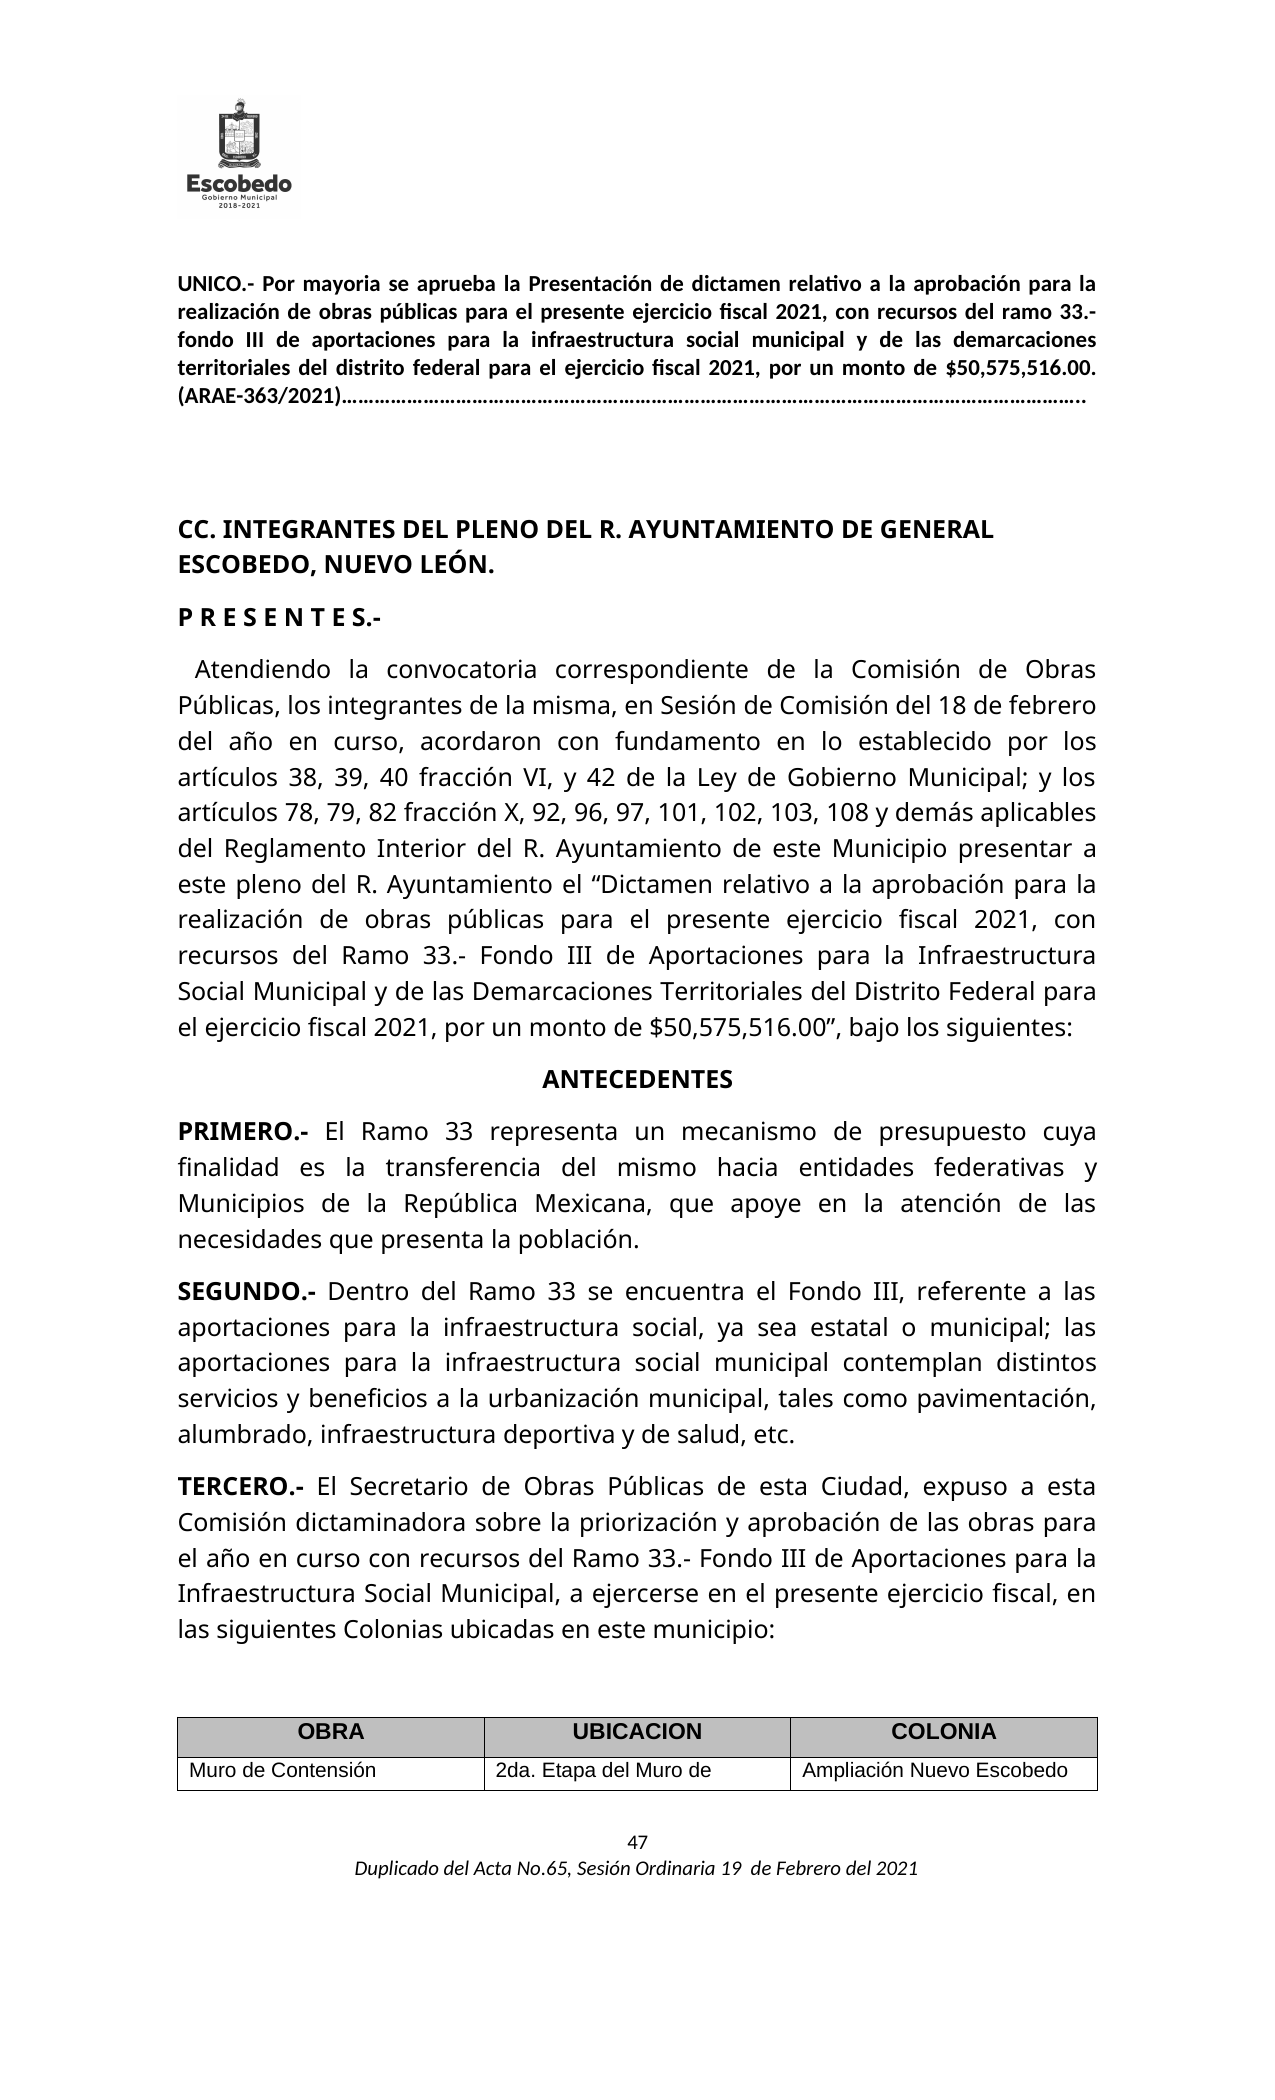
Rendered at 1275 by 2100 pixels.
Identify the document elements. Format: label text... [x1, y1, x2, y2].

text ANTECEDENTES [177, 1062, 1098, 1096]
picture [177, 95, 301, 219]
table_header UBICACION [485, 1718, 790, 1757]
table_header OBRA [178, 1718, 484, 1757]
text CC. INTEGRANTES DEL PLENO DEL R. AYUNTAMIENTO DE GENERAL ESCOBEDO, NUEVO LEÓN. [177, 511, 1098, 581]
text Atendiendo la convocatoria correspondiente de la Comisión de Obras Públicas, los integrantes de la misma, en Sesión de Comisión del 18 de febrero del año en curso, acordaron con fundamento en lo establecido por los artículos 38, 39, 40 fracción VI, y 42 de la Ley de Gobierno Municipal; y los artículos 78, 79, 82 fracción X, 92, 96, 97, 101, 102, 103, 108 y demás aplicables del Reglamento Interior del R. Ayuntamiento de este Municipio presentar a este pleno del R. Ayuntamiento el “Dictamen relativo a la aprobación para la realización de obras públicas para el presente ejercicio fiscal 2021, con recursos del Ramo 33.- Fondo III de Aportaciones para la Infraestructura Social Municipal y de las Demarcaciones Territoriales del Distrito Federal para el ejercicio fiscal 2021, por un monto de $50,575,516.00”, bajo los siguientes: [177, 652, 1098, 1043]
text UNICO.- Por mayoria se aprueba la Presentación de dictamen relativo a la aprobación para la realización de obras públicas para el presente ejercicio fiscal 2021, con recursos del ramo 33.- fondo III de aportaciones para la infraestructura social municipal y de las demarcaciones territoriales del distrito federal para el ejercicio fiscal 2021, por un monto de $50,575,516.00. (ARAE-363/2021)……………………………………………………………………………………………………………………….. [177, 269, 1098, 409]
table_cell 2da. Etapa del Muro de Contención [485, 1758, 790, 1790]
table_header COLONIA [791, 1718, 1097, 1757]
table_cell Ampliación Nuevo Escobedo [791, 1758, 1097, 1790]
text PRIMERO.- El Ramo 33 representa un mecanismo de presupuesto cuya finalidad es la transferencia del mismo hacia entidades federativas y Municipios de la República Mexicana, que apoye en la atención de las necesidades que presenta la población. [177, 1114, 1098, 1255]
text SEGUNDO.- Dentro del Ramo 33 se encuentra el Fondo III, referente a las aportaciones para la infraestructura social, ya sea estatal o municipal; las aportaciones para la infraestructura social municipal contemplan distintos servicios y beneficios a la urbanización municipal, tales como pavimentación, alumbrado, infraestructura deportiva y de salud, etc. [177, 1274, 1098, 1451]
table_cell Muro de Contensión [178, 1758, 484, 1790]
text TERCERO.- El Secretario de Obras Públicas de esta Ciudad, expuso a esta Comisión dictaminadora sobre la priorización y aprobación de las obras para el año en curso con recursos del Ramo 33.- Fondo III de Aportaciones para la Infraestructura Social Municipal, a ejercerse en el presente ejercicio fiscal, en las siguientes Colonias ubicadas en este municipio: [177, 1469, 1098, 1646]
text P R E S E N T E S.- [177, 599, 1098, 634]
